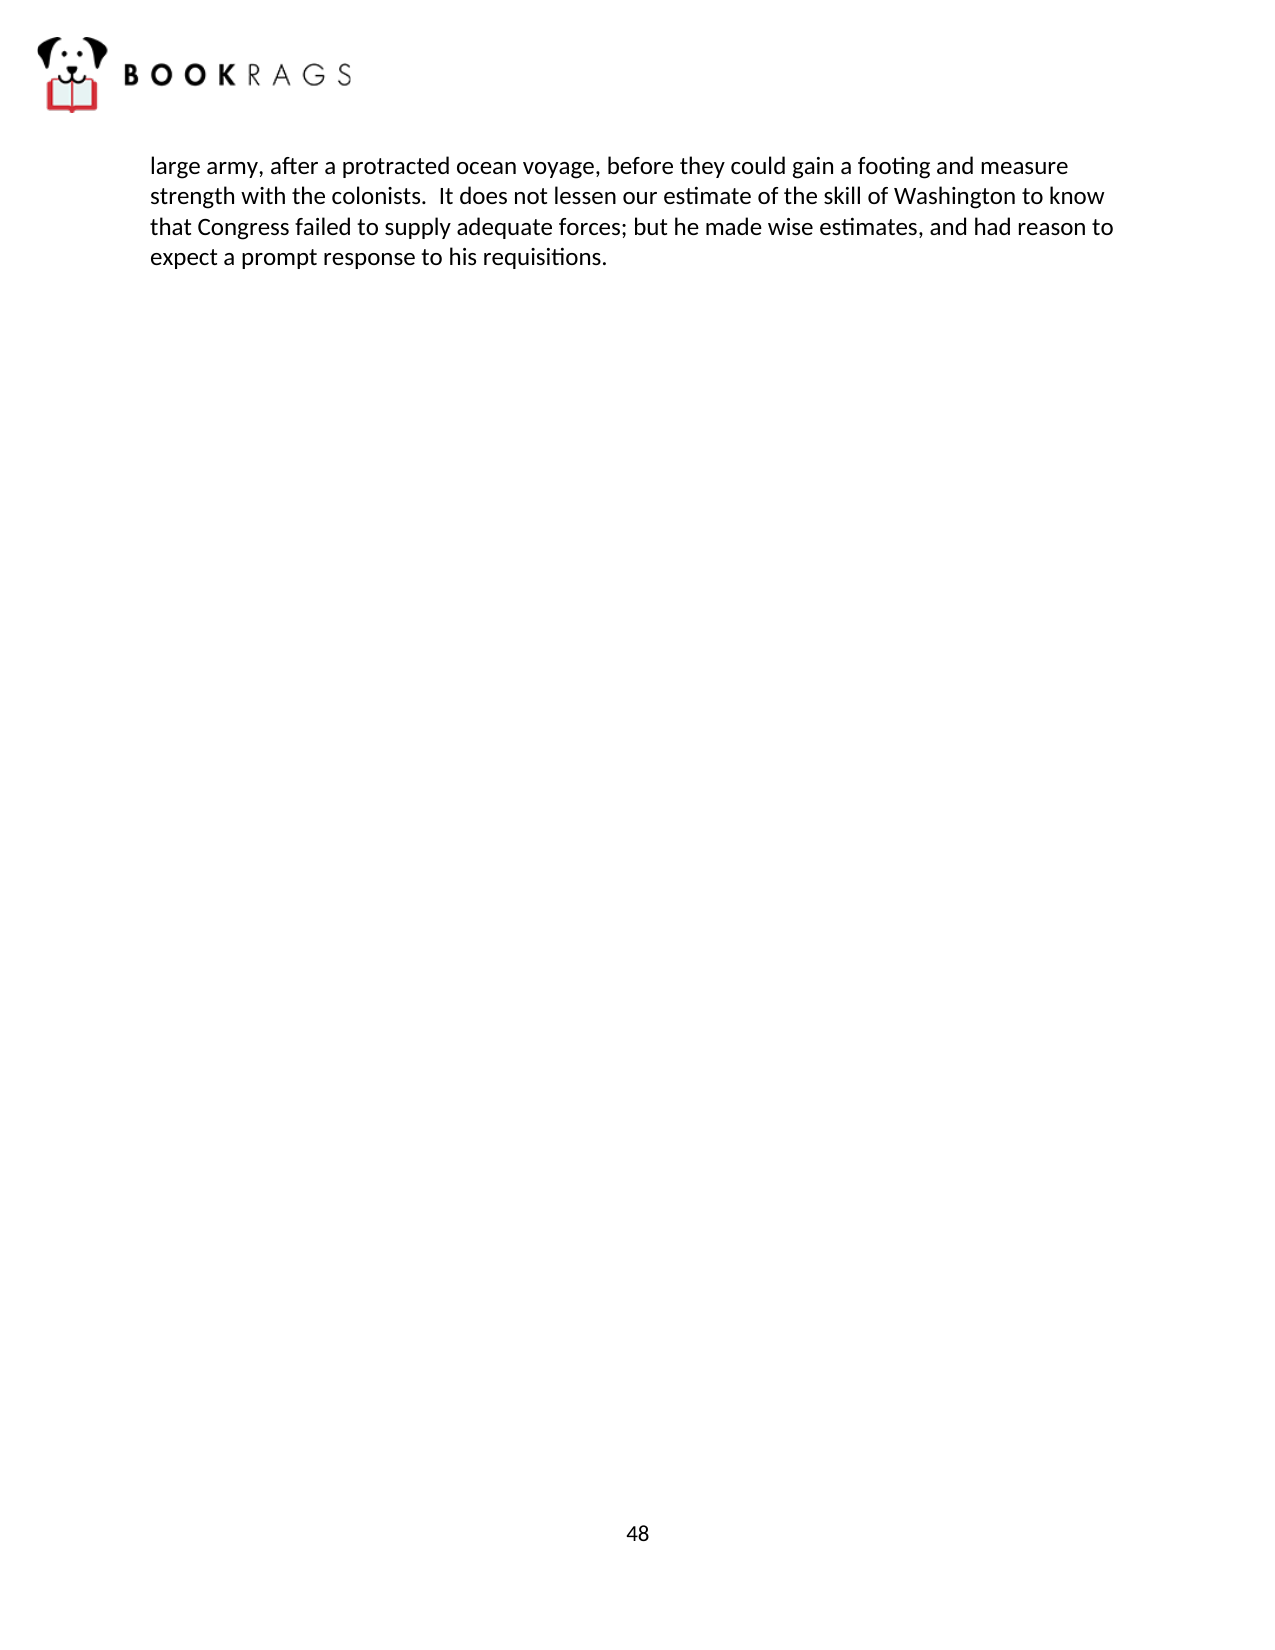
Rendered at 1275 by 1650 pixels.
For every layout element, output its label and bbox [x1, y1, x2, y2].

text [150, 150, 1125, 272]
picture [37, 37, 351, 113]
